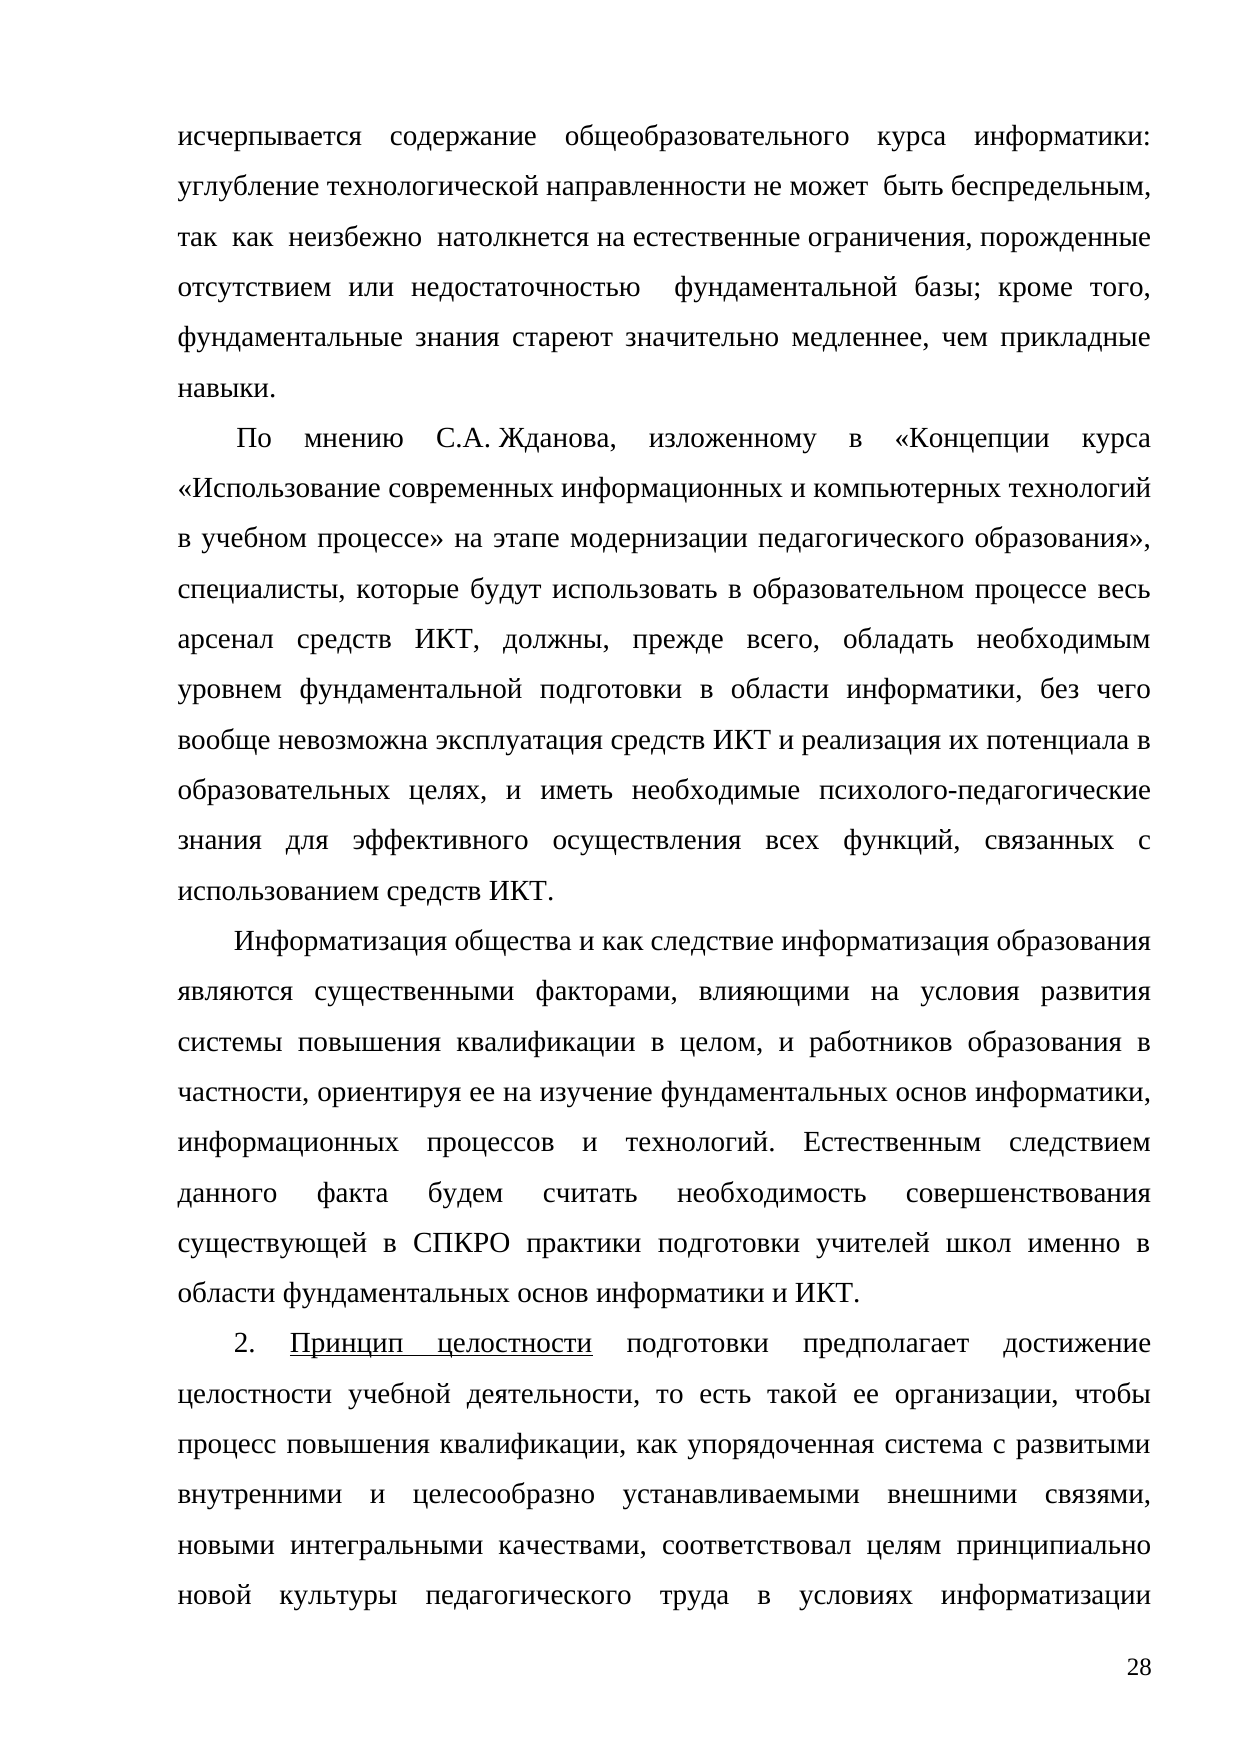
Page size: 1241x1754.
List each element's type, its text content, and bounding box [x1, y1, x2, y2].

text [177, 118, 1152, 403]
text Информатизация общества и как следствие информатизация образования являются существенными факторами, влияющими на условия развития системы повышения квалификации в целом, и работников образования в частности, ориентируя ее на изучение фундаментальных основ информатики, информационных процессов и технологий. Естественным следствием данного факта будем считать необходимость совершенствования существующей в СПКРО практики подготовки учителей школ именно в области фундаментальных основ информатики и ИКТ. [177, 923, 1152, 1309]
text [177, 1326, 1152, 1611]
text По мнению С.А. Жданова, изложенному в «Концепции курса «Использование современных информационных и компьютерных технологий в учебном процессе» на этапе модернизации педагогического образования», специалисты, которые будут использовать в образовательном процессе весь арсенал средств ИКТ, должны, прежде всего, обладать необходимым уровнем фундаментальной подготовки в области информатики, без чего вообще невозможна эксплуатация средств ИКТ и реализация их потенциала в образовательных целях, и иметь необходимые психолого-педагогические знания для эффективного осуществления всех функций, связанных с использованием средств ИКТ. [177, 420, 1152, 906]
